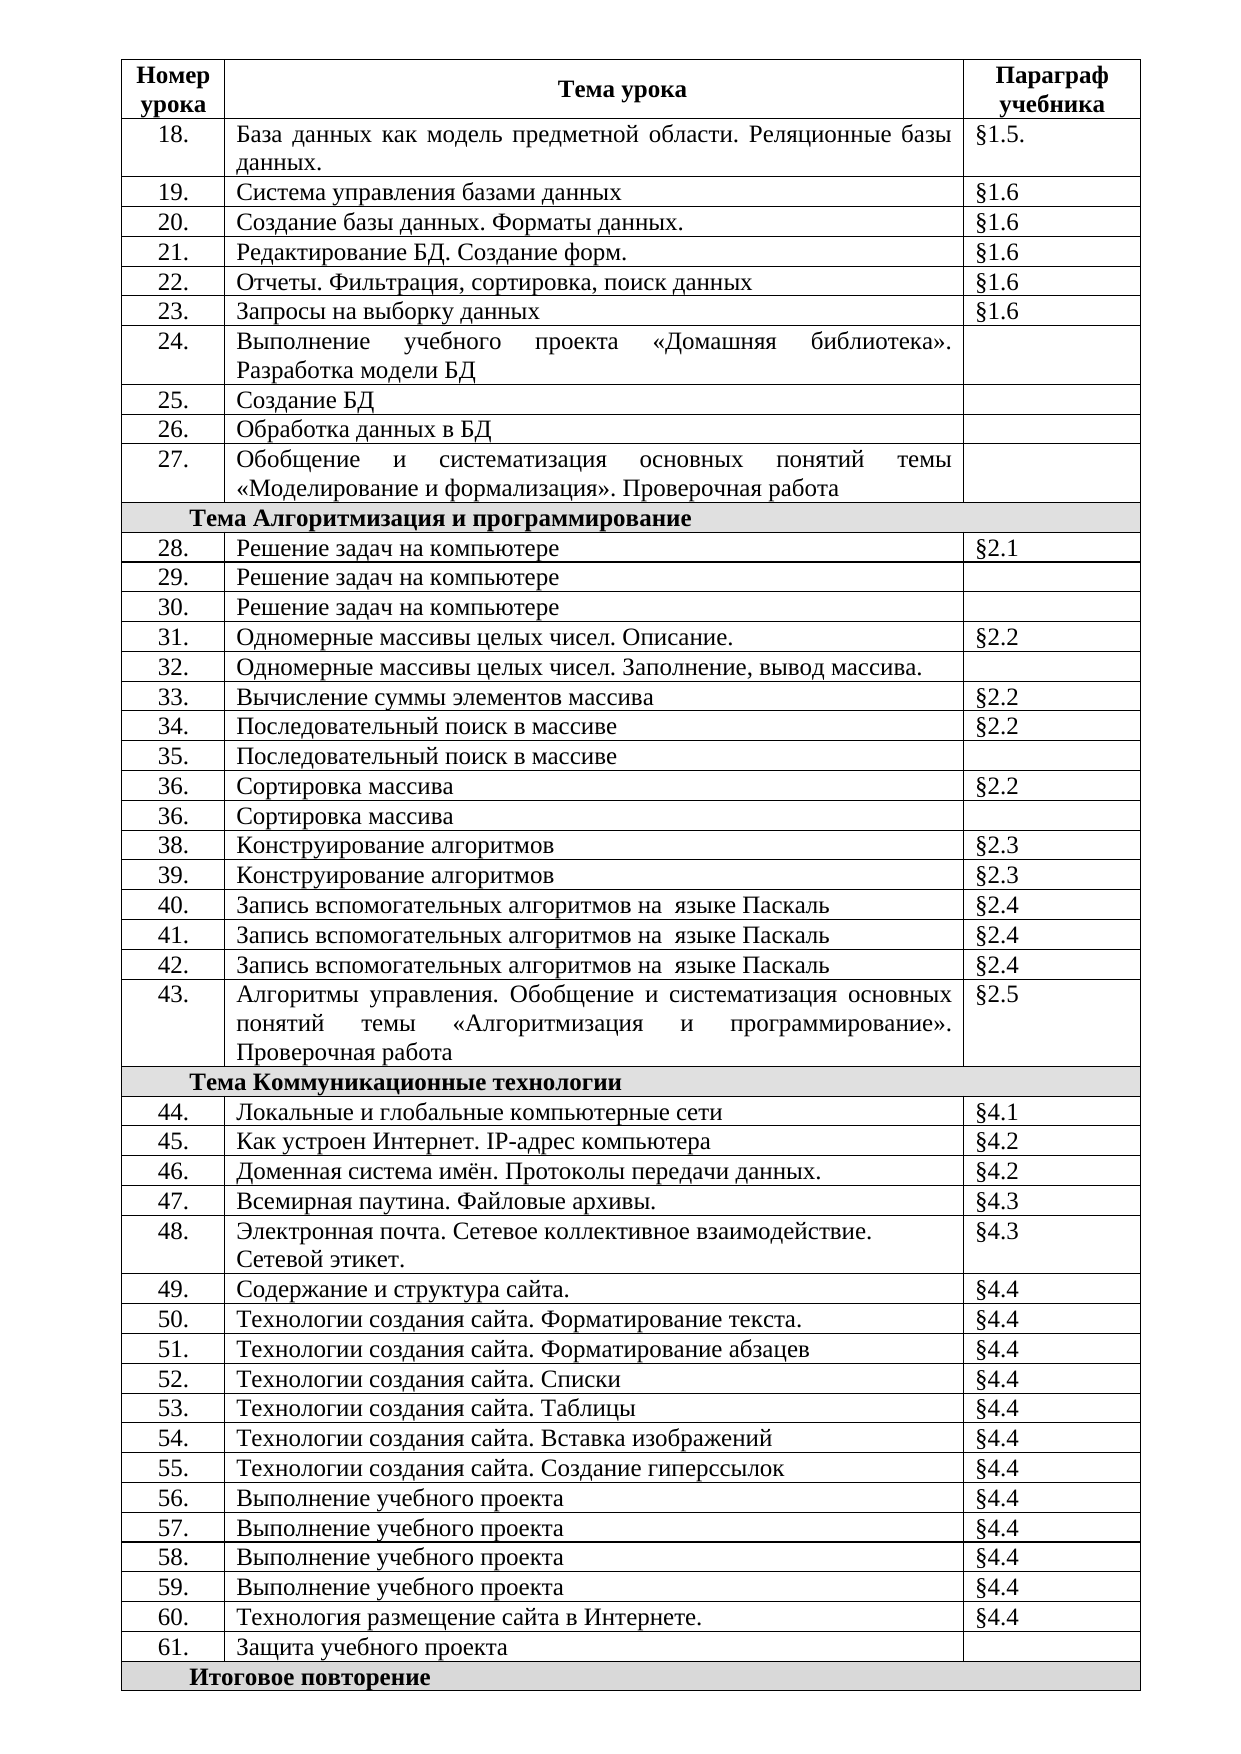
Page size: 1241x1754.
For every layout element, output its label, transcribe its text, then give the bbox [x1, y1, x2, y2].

table_cell §2.4 [964, 920, 1140, 949]
table_cell Одномерные массивы целых чисел. Описание. [225, 622, 963, 651]
table_cell §4.2 [964, 1156, 1140, 1185]
table_cell §1.5. [964, 119, 1140, 176]
table_cell 59. [122, 1572, 224, 1601]
table_cell §2.2 [964, 622, 1140, 651]
table_cell Технологии создания сайта. Вставка изображений [225, 1423, 963, 1452]
table_cell §2.2 [964, 771, 1140, 800]
table_cell 29. [122, 563, 224, 591]
table_cell Запись вспомогательных алгоритмов на языке Паскаль [225, 890, 963, 919]
table_cell 25. [122, 385, 224, 413]
table_cell §2.4 [964, 890, 1140, 919]
table_cell [964, 415, 1140, 443]
table_cell Как устроен Интернет. IP-адрес компьютера [225, 1126, 963, 1155]
table_cell 30. [122, 592, 224, 621]
table_cell Выполнение учебного проекта [225, 1543, 963, 1571]
table_cell Запросы на выборку данных [225, 296, 963, 325]
table_cell 33. [122, 682, 224, 710]
table_cell Последовательный поиск в массиве [225, 711, 963, 740]
table_cell Одномерные массивы целых чисел. Заполнение, вывод массива. [225, 652, 963, 681]
table_cell Сортировка массива [225, 771, 963, 800]
table_cell §2.3 [964, 860, 1140, 889]
table_cell Выполнение учебного проекта [225, 1572, 963, 1601]
table_cell §1.6 [964, 296, 1140, 325]
table_cell 39. [122, 860, 224, 889]
table_cell 49. [122, 1274, 224, 1303]
table_cell 50. [122, 1304, 224, 1333]
table_cell 57. [122, 1513, 224, 1541]
table_cell 58. [122, 1543, 224, 1571]
table_cell Технологии создания сайта. Таблицы [225, 1394, 963, 1422]
table_cell Технологии создания сайта. Создание гиперссылок [225, 1453, 963, 1482]
table_cell §1.6 [964, 207, 1140, 236]
table_cell §2.2 [964, 711, 1140, 740]
table_cell 19. [122, 177, 224, 206]
table_cell 41. [122, 920, 224, 949]
table_cell Сортировка массива [225, 801, 963, 829]
table_cell 42. [122, 950, 224, 978]
table_cell §4.1 [964, 1097, 1140, 1125]
table_cell 45. [122, 1126, 224, 1155]
table_cell [964, 1632, 1140, 1661]
table_cell [964, 385, 1140, 413]
table_cell Запись вспомогательных алгоритмов на языке Паскаль [225, 950, 963, 978]
table_cell 46. [122, 1156, 224, 1185]
table_cell Технологии создания сайта. Форматирование абзацев [225, 1334, 963, 1363]
table_cell Доменная система имён. Протоколы передачи данных. [225, 1156, 963, 1185]
table_cell Создание базы данных. Форматы данных. [225, 207, 963, 236]
table_cell 24. [122, 326, 224, 384]
table_cell 32. [122, 652, 224, 681]
table_cell §2.3 [964, 831, 1140, 859]
table_cell Выполнение учебного проекта «Домашняя библиотека». Разработка модели БД [225, 326, 963, 384]
table_header Тема урока [225, 60, 963, 118]
table_cell Редактирование БД. Создание форм. [225, 237, 963, 266]
table_cell §2.1 [964, 533, 1140, 561]
table_cell §4.4 [964, 1334, 1140, 1363]
table_cell 44. [122, 1097, 224, 1125]
table_cell Итоговое повторение [122, 1662, 1140, 1690]
table_cell Защита учебного проекта [225, 1632, 963, 1661]
table_cell Алгоритмы управления. Обобщение и систематизация основных понятий темы «Алгоритмизация и программирование». Проверочная работа [225, 980, 963, 1066]
table_cell §4.4 [964, 1423, 1140, 1452]
table_cell §4.4 [964, 1304, 1140, 1333]
table_cell 18. [122, 119, 224, 176]
table_cell 52. [122, 1364, 224, 1392]
table_cell §4.3 [964, 1186, 1140, 1215]
table_cell Содержание и структура сайта. [225, 1274, 963, 1303]
table_cell Обобщение и систематизация основных понятий темы «Моделирование и формализация». Проверочная работа [225, 444, 963, 502]
table_cell Конструирование алгоритмов [225, 831, 963, 859]
table_cell §4.4 [964, 1274, 1140, 1303]
table_cell [964, 563, 1140, 591]
table_cell Обработка данных в БД [225, 415, 963, 443]
table_cell 47. [122, 1186, 224, 1215]
table_cell 23. [122, 296, 224, 325]
table_cell §4.4 [964, 1543, 1140, 1571]
table_cell Решение задач на компьютере [225, 563, 963, 591]
table_cell §2.4 [964, 950, 1140, 978]
table_cell База данных как модель предметной области. Реляционные базы данных. [225, 119, 963, 176]
table_cell §4.4 [964, 1513, 1140, 1541]
table_cell [964, 801, 1140, 829]
table_cell §2.5 [964, 980, 1140, 1066]
table_cell Технология размещение сайта в Интернете. [225, 1602, 963, 1631]
table_cell Электронная почта. Сетевое коллективное взаимодействие. Сетевой этикет. [225, 1216, 963, 1273]
table_cell Конструирование алгоритмов [225, 860, 963, 889]
table_cell 56. [122, 1483, 224, 1512]
table_cell [964, 444, 1140, 502]
table_cell §2.2 [964, 682, 1140, 710]
table_cell Запись вспомогательных алгоритмов на языке Паскаль [225, 920, 963, 949]
table_cell 20. [122, 207, 224, 236]
table_cell 36. [122, 801, 224, 829]
table_cell §4.4 [964, 1364, 1140, 1392]
table_cell Технологии создания сайта. Списки [225, 1364, 963, 1392]
table_cell 31. [122, 622, 224, 651]
table_cell 54. [122, 1423, 224, 1452]
table_cell [964, 326, 1140, 384]
table_cell Выполнение учебного проекта [225, 1483, 963, 1512]
table_cell 34. [122, 711, 224, 740]
table_header Параграф учебника [964, 60, 1140, 118]
table_cell 35. [122, 741, 224, 770]
table_cell §4.2 [964, 1126, 1140, 1155]
table_cell Создание БД [225, 385, 963, 413]
table_cell §4.4 [964, 1453, 1140, 1482]
table_cell 55. [122, 1453, 224, 1482]
table_cell §1.6 [964, 177, 1140, 206]
table_cell Вычисление суммы элементов массива [225, 682, 963, 710]
table_cell §1.6 [964, 267, 1140, 295]
table_cell 22. [122, 267, 224, 295]
table_cell 27. [122, 444, 224, 502]
table_cell [964, 741, 1140, 770]
table_cell [964, 652, 1140, 681]
table_cell 53. [122, 1394, 224, 1422]
table_cell 36. [122, 771, 224, 800]
table_cell 48. [122, 1216, 224, 1273]
table_cell Система управления базами данных [225, 177, 963, 206]
table_cell 51. [122, 1334, 224, 1363]
table_cell 21. [122, 237, 224, 266]
table_cell Решение задач на компьютере [225, 592, 963, 621]
table_cell Всемирная паутина. Файловые архивы. [225, 1186, 963, 1215]
table_cell Технологии создания сайта. Форматирование текста. [225, 1304, 963, 1333]
table_cell 60. [122, 1602, 224, 1631]
table_cell 26. [122, 415, 224, 443]
table_cell Тема Коммуникационные технологии [122, 1067, 1140, 1096]
table_cell Решение задач на компьютере [225, 533, 963, 561]
table_cell Последовательный поиск в массиве [225, 741, 963, 770]
table_cell §4.3 [964, 1216, 1140, 1273]
table_cell §4.4 [964, 1483, 1140, 1512]
table_cell §4.4 [964, 1572, 1140, 1601]
table_cell §1.6 [964, 237, 1140, 266]
table_header Номер урока [122, 60, 224, 118]
table_cell §4.4 [964, 1602, 1140, 1631]
table_cell Локальные и глобальные компьютерные сети [225, 1097, 963, 1125]
table_cell 38. [122, 831, 224, 859]
table_cell Тема Алгоритмизация и программирование [122, 503, 1140, 532]
table_cell Выполнение учебного проекта [225, 1513, 963, 1541]
table_cell Отчеты. Фильтрация, сортировка, поиск данных [225, 267, 963, 295]
table_cell 43. [122, 980, 224, 1066]
table_cell §4.4 [964, 1394, 1140, 1422]
table_cell [964, 592, 1140, 621]
table_cell 40. [122, 890, 224, 919]
table_cell 28. [122, 533, 224, 561]
table_cell 61. [122, 1632, 224, 1661]
